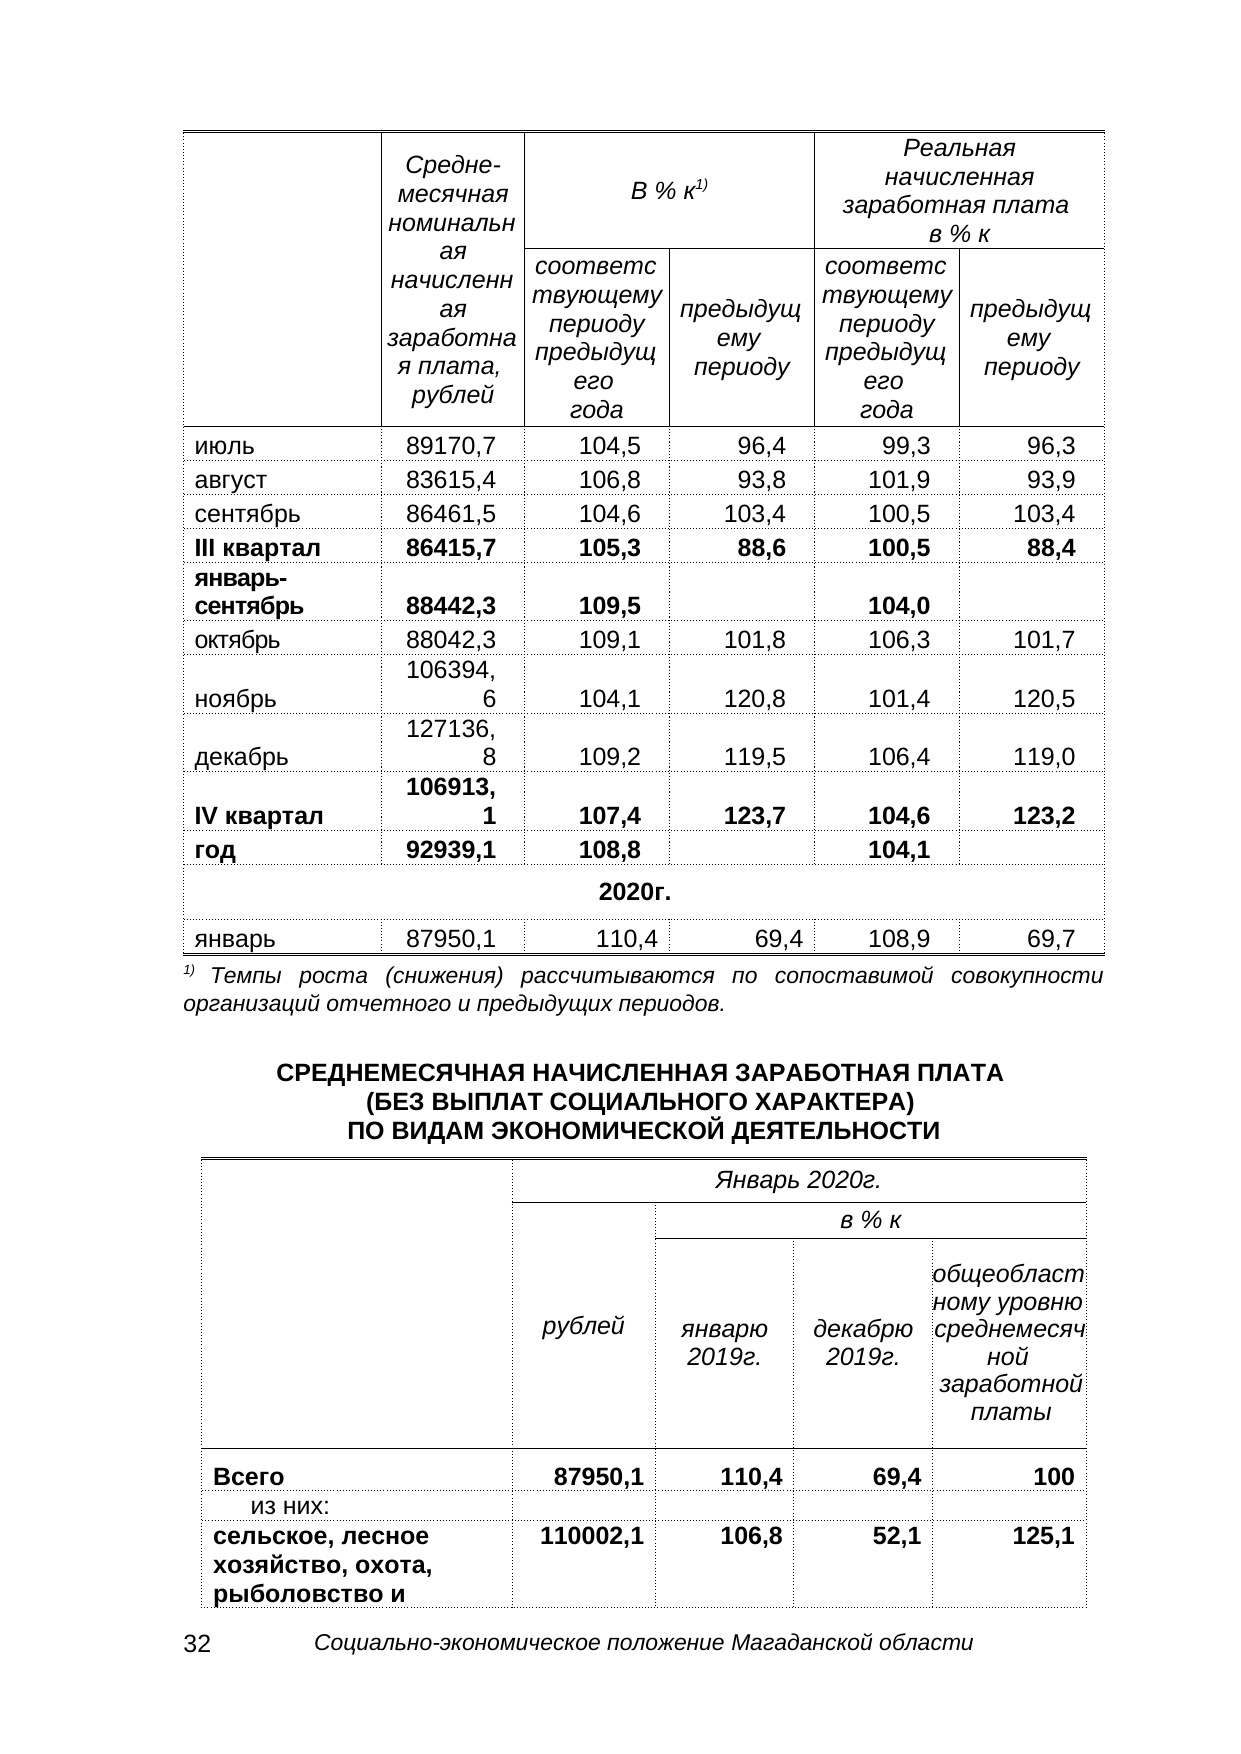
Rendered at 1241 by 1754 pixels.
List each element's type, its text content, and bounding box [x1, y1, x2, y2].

table_cell 109,5 [524, 562, 669, 620]
table_cell 105,3 [524, 528, 669, 562]
table_cell 86415,7 [382, 528, 524, 562]
table_cell 101,7 [959, 620, 1104, 654]
table_cell [512, 1490, 655, 1520]
text СРЕДНЕМЕСЯЧНАЯ НАЧИСЛЕННАЯ ЗАРАБОТНАЯ ПЛАТА (БЕЗ ВЫПЛАТ СОЦИАЛЬНОГО ХАРАКТЕРА) ПО ВИДАМ ЭКОНОМИЧЕСКОЙ ДЕЯТЕЛЬНОСТИ [183, 1058, 1104, 1144]
table_cell 86461,5 [382, 494, 524, 528]
table_cell 123,2 [959, 771, 1104, 830]
table_header Средне-месячная номинальная начисленная заработная плата, рублей [382, 133, 524, 426]
table_cell 69,7 [959, 919, 1104, 952]
table_cell из них: [202, 1490, 512, 1520]
table_cell IV квартал [183, 771, 382, 830]
table_cell декабрю 2019г. [794, 1239, 932, 1448]
table_cell 120,8 [669, 654, 814, 713]
table_cell 87950,1 [382, 919, 524, 952]
table_cell 109,1 [524, 620, 669, 654]
table_cell 88,4 [959, 528, 1104, 562]
table_header Январь 2020г. [512, 1160, 1086, 1202]
table_cell июль [183, 427, 382, 460]
table_cell 104,1 [524, 654, 669, 713]
table_cell 101,8 [669, 620, 814, 654]
table_cell 100,5 [814, 494, 959, 528]
table_cell 88,6 [669, 528, 814, 562]
table_cell предыдущему периоду [670, 249, 814, 426]
table_cell 2020г. [183, 864, 1104, 918]
table_cell 108,8 [524, 830, 669, 864]
table_cell 120,5 [959, 654, 1104, 713]
table_header В % к1) [525, 133, 814, 248]
table_cell 100 [933, 1449, 1086, 1490]
table_header [183, 133, 381, 426]
table_cell январь [183, 919, 382, 952]
table_cell 103,4 [669, 494, 814, 528]
table_cell 107,4 [524, 771, 669, 830]
table_cell 104,6 [814, 771, 959, 830]
table_cell 83615,4 [382, 460, 524, 494]
table_cell 92939,1 [382, 830, 524, 864]
table_cell 123,7 [669, 771, 814, 830]
table_cell январь-сентябрь [183, 562, 382, 620]
table_cell предыдущему периоду [960, 249, 1104, 426]
table_cell 106,4 [814, 713, 959, 771]
table_cell январю 2019г. [655, 1239, 794, 1448]
table_cell 69,4 [669, 919, 814, 952]
table_cell 106,8 [524, 460, 669, 494]
table_cell ноябрь [183, 654, 382, 713]
table_cell [669, 830, 814, 864]
table_cell 110,4 [655, 1449, 794, 1490]
table_cell сельское, лесное хозяйство, охота, рыболовство и рыбоводство [202, 1520, 512, 1607]
table_cell рублей [512, 1203, 655, 1448]
table_cell 100,5 [814, 528, 959, 562]
table_cell 93,9 [959, 460, 1104, 494]
table_cell 106913,1 [382, 771, 524, 830]
table_header [202, 1160, 512, 1448]
table_cell 104,0 [814, 562, 959, 620]
table_cell октябрь [183, 620, 382, 654]
table_cell III квартал [183, 528, 382, 562]
table_cell 69,4 [794, 1449, 932, 1490]
text 1) Темпы роста (снижения) рассчитываются по сопоставимой совокупности организаций отчетного и предыдущих периодов. [183, 962, 1104, 1017]
table_cell 96,4 [669, 427, 814, 460]
table_cell 103,4 [959, 494, 1104, 528]
table_cell общеобластному уровню среднемесячной заработной платы [933, 1239, 1086, 1448]
table_cell 119,5 [669, 713, 814, 771]
table_cell 52,1 [794, 1520, 932, 1607]
table_cell август [183, 460, 382, 494]
table_cell год [183, 830, 382, 864]
table_cell [794, 1490, 932, 1520]
table_cell 104,6 [524, 494, 669, 528]
table_cell Всего [202, 1449, 512, 1490]
table_cell [933, 1490, 1086, 1520]
table_cell 119,0 [959, 713, 1104, 771]
table_cell 110002,1 [512, 1520, 655, 1607]
table_cell 101,4 [814, 654, 959, 713]
table_cell декабрь [183, 713, 382, 771]
table_cell 88042,3 [382, 620, 524, 654]
table_cell 109,2 [524, 713, 669, 771]
table_cell 88442,3 [382, 562, 524, 620]
table_cell 101,9 [814, 460, 959, 494]
table_cell в % к [655, 1203, 1086, 1237]
table_cell 104,5 [524, 427, 669, 460]
table_cell [959, 562, 1104, 620]
table_cell 87950,1 [512, 1449, 655, 1490]
table_cell 99,3 [814, 427, 959, 460]
table_cell 96,3 [959, 427, 1104, 460]
table_cell соответствующему периоду предыдущего года [525, 249, 669, 426]
table_cell 89170,7 [382, 427, 524, 460]
table_cell [655, 1490, 794, 1520]
table_cell 127136,8 [382, 713, 524, 771]
table_cell [959, 830, 1104, 864]
table_cell 104,1 [814, 830, 959, 864]
table_cell 106394,6 [382, 654, 524, 713]
table_header Реальная начисленная заработная плата в % к [815, 133, 1104, 248]
table_cell 93,8 [669, 460, 814, 494]
table_cell 106,3 [814, 620, 959, 654]
table_cell [669, 562, 814, 620]
table_cell 125,1 [933, 1520, 1086, 1607]
table_cell сентябрь [183, 494, 382, 528]
table_cell соответствующему периоду предыдущего года [815, 249, 959, 426]
table_cell 106,8 [655, 1520, 794, 1607]
table_cell 108,9 [814, 919, 959, 952]
table_cell 110,4 [524, 919, 669, 952]
